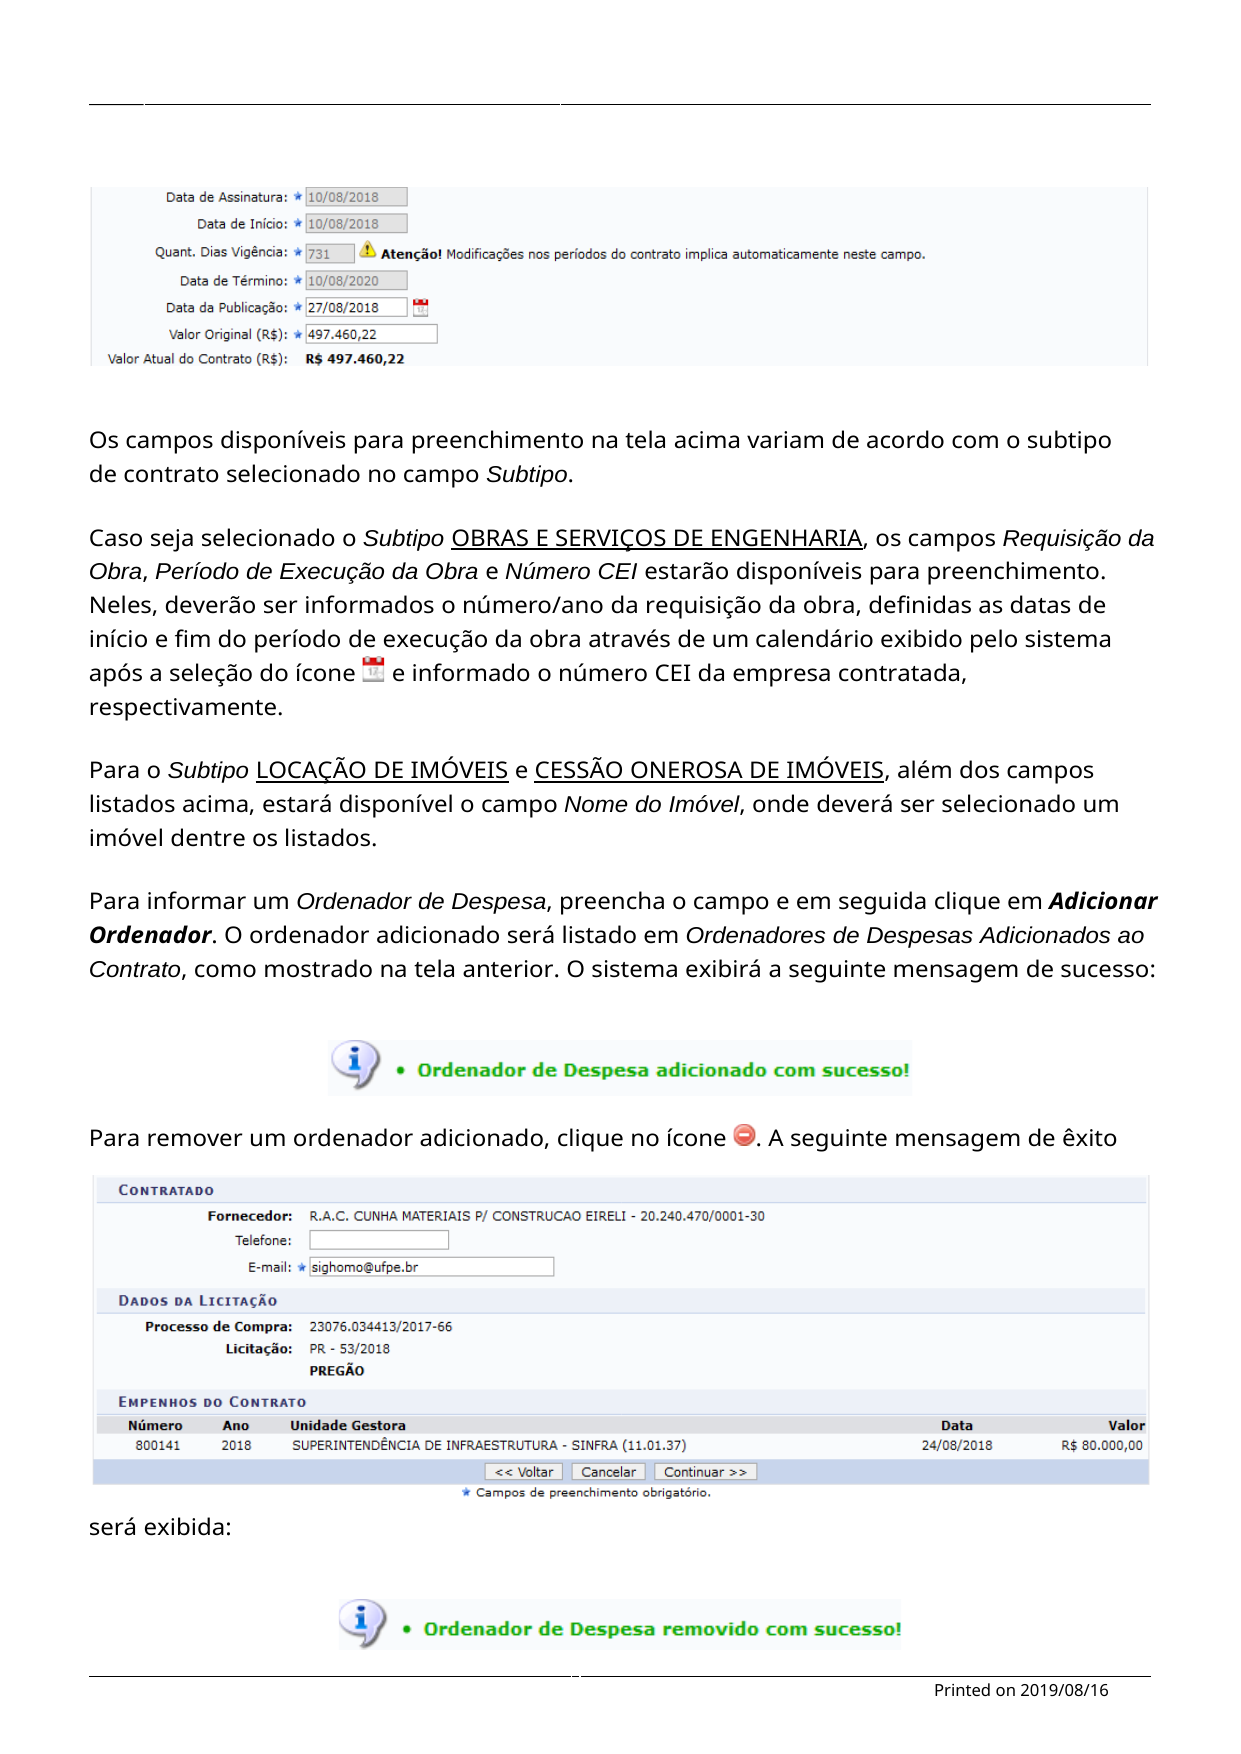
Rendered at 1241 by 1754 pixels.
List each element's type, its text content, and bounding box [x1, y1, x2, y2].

picture [733, 1124, 756, 1146]
picture [92, 1175, 1152, 1511]
picture [338, 1599, 902, 1650]
picture [89, 187, 1149, 366]
text Os campos disponíveis para preenchimento na tela acima variam de acordo com o subtipo de contrato selecionado no campo Subtipo. [88, 424, 1141, 489]
text Para o Subtipo LOCAÇÃO DE IMÓVEIS e CESSÃO ONEROSA DE IMÓVEIS, além dos campos listados acima, estará disponível o campo Nome do Imóvel, onde deverá ser selecionado um imóvel dentre os listados. [88, 754, 1163, 853]
text Caso seja selecionado o Subtipo OBRAS E SERVIÇOS DE ENGENHARIA, os campos Requisição da Obra, Período de Execução da Obra e Número CEI estarão disponíveis para preenchimento. Neles, deverão ser informados o número/ano da requisição da obra, deﬁnidas as datas de início e ﬁm do período de execução da obra através de um calendário exibido pelo sistema após a seleção do ícone e informado o número CEI da empresa contratada, respectivamente. [88, 521, 1163, 722]
text Para informar um Ordenador de Despesa, preencha o campo e em seguida clique em Adicionar Ordenador. O ordenador adicionado será listado em Ordenadores de Despesas Adicionados ao Contrato, como mostrado na tela anterior. O sistema exibirá a seguinte mensagem de sucesso: [88, 885, 1163, 984]
picture [362, 656, 385, 682]
picture [327, 1040, 913, 1096]
